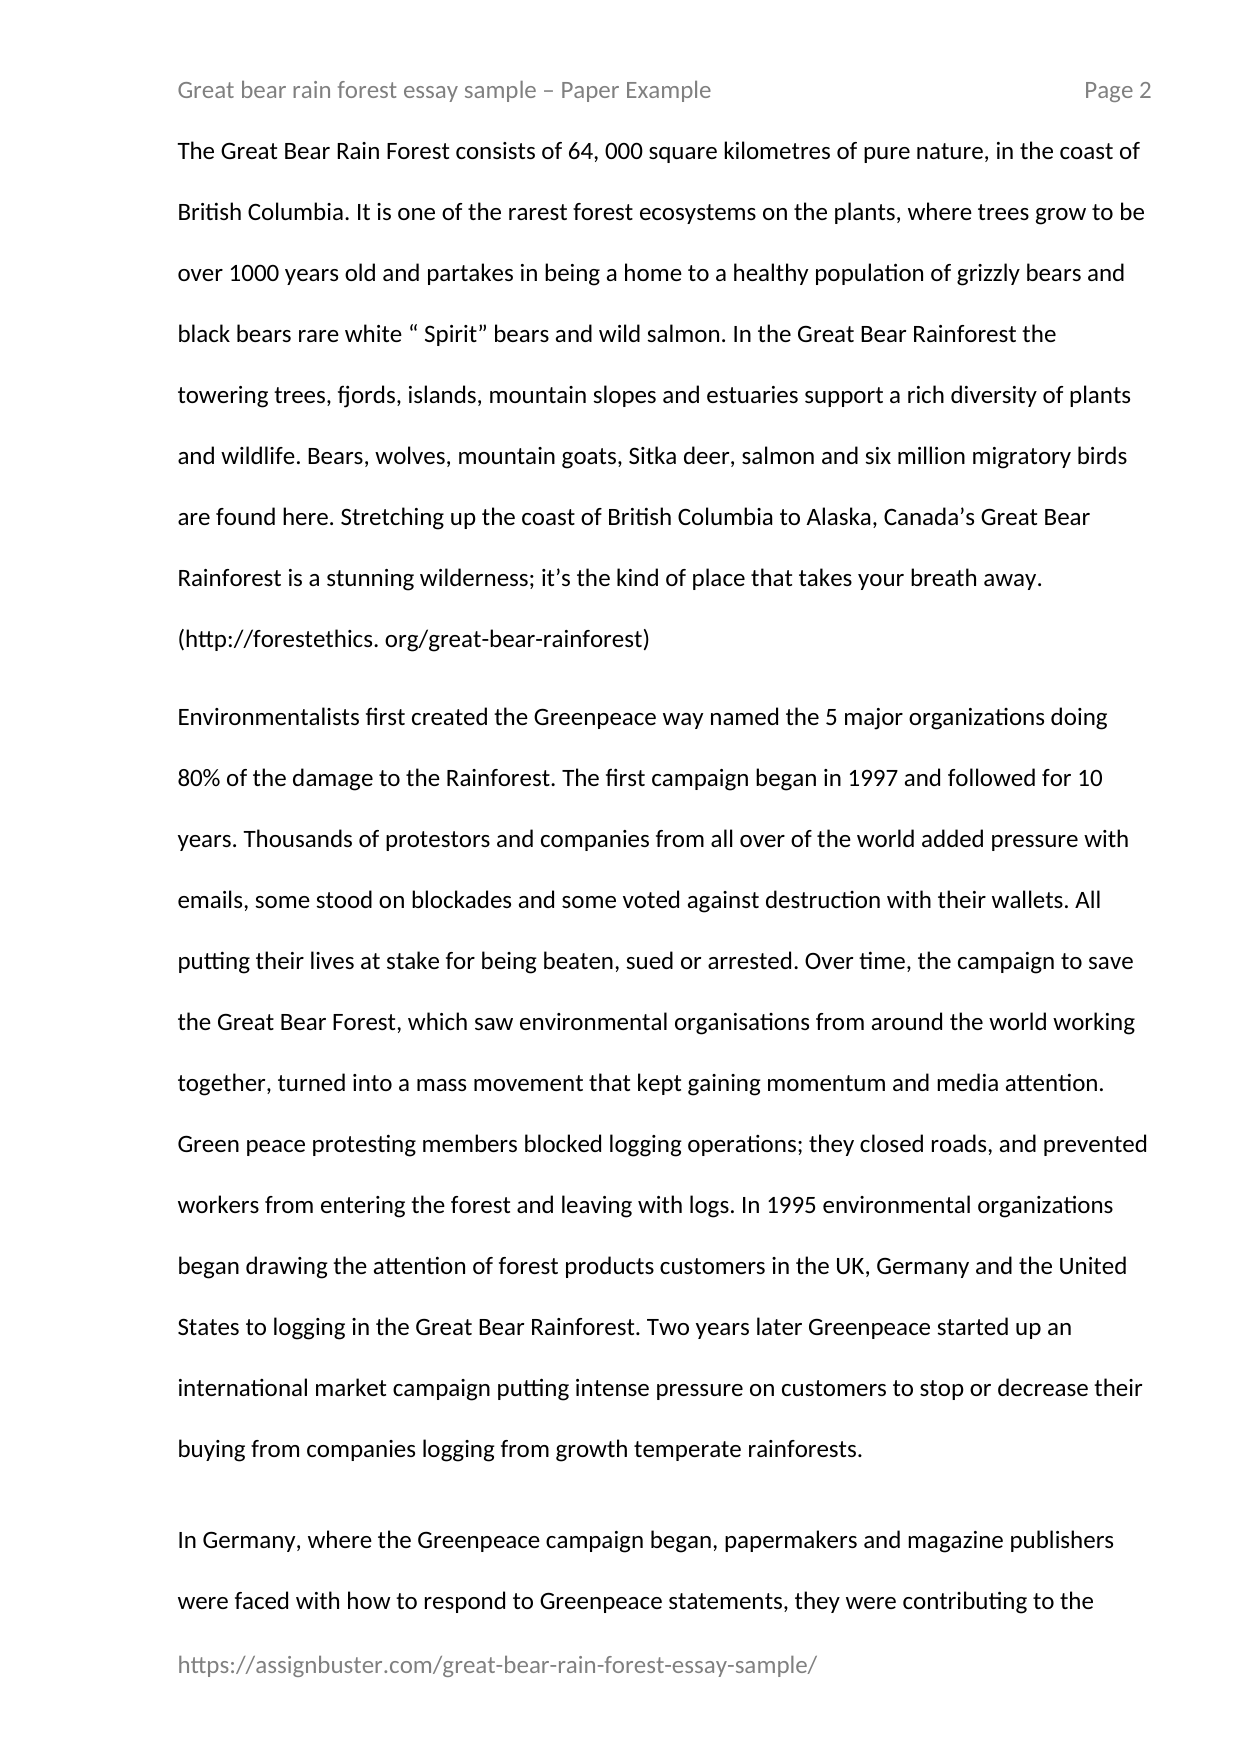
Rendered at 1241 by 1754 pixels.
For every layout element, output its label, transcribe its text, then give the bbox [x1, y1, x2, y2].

text Environmentalists first created the Greenpeace way named the 5 major organizations doing 80% of the damage to the Rainforest. The first campaign began in 1997 and followed for 10 years. Thousands of protestors and companies from all over of the world added pressure with emails, some stood on blockades and some voted against destruction with their wallets. All putting their lives at stake for being beaten, sued or arrested. Over time, the campaign to save the Great Bear Forest, which saw environmental organisations from around the world working together, turned into a mass movement that kept gaining momentum and media attention. Green peace protesting members blocked logging operations; they closed roads, and prevented workers from entering the forest and leaving with logs. In 1995 environmental organizations began drawing the attention of forest products customers in the UK, Germany and the United States to logging in the Great Bear Rainforest. Two years later Greenpeace started up an international market campaign putting intense pressure on customers to stop or decrease their buying from companies logging from growth temperate rainforests. [177, 701, 1152, 1464]
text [177, 1524, 1152, 1615]
text The Great Bear Rain Forest consists of 64, 000 square kilometres of pure nature, in the coast of British Columbia. It is one of the rarest forest ecosystems on the plants, where trees grow to be over 1000 years old and partakes in being a home to a healthy population of grizzly bears and black bears rare white “ Spirit” bears and wild salmon. In the Great Bear Rainforest the towering trees, fjords, islands, mountain slopes and estuaries support a rich diversity of plants and wildlife. Bears, wolves, mountain goats, Sitka deer, salmon and six million migratory birds are found here. Stretching up the coast of British Columbia to Alaska, Canada’s Great Bear Rainforest is a stunning wilderness; it’s the kind of place that takes your breath away. (http://forestethics. org/great-bear-rainforest) [177, 135, 1152, 654]
